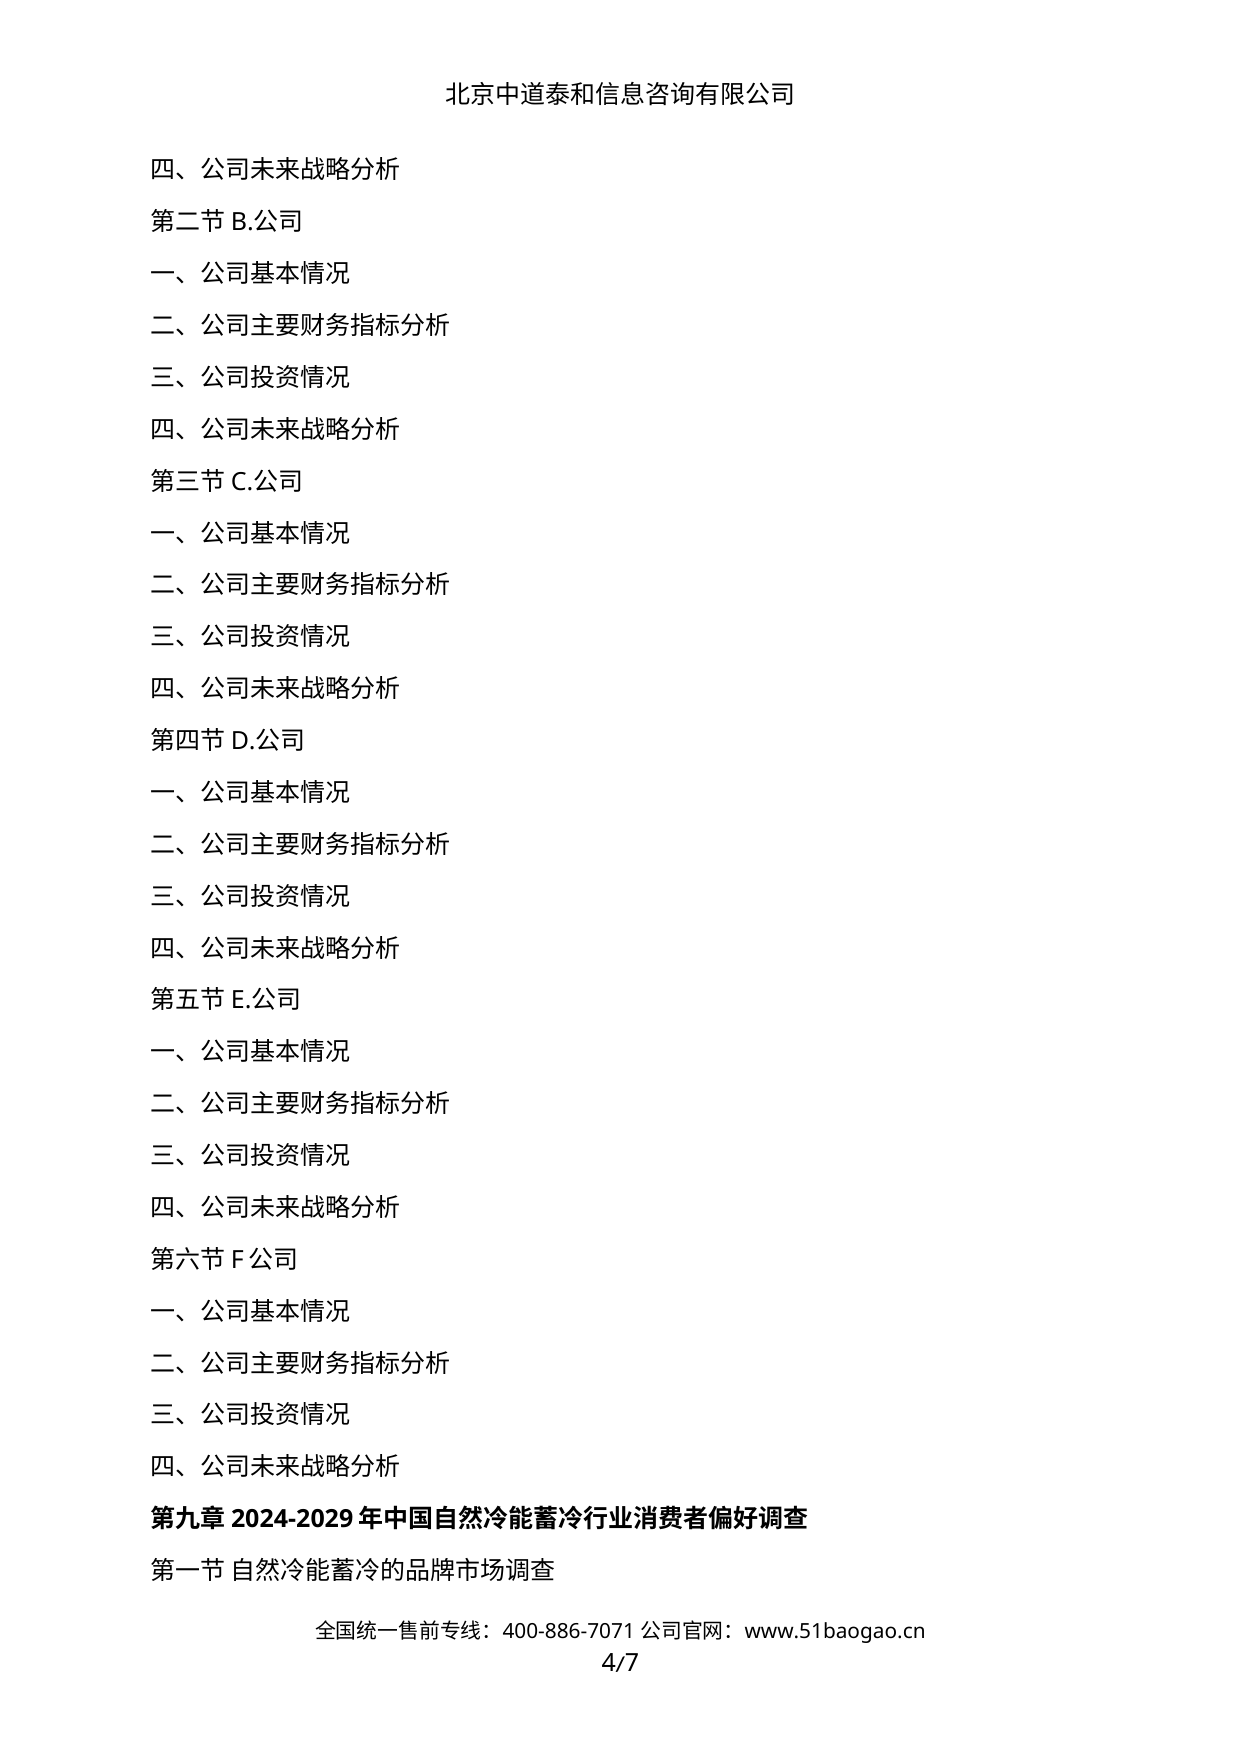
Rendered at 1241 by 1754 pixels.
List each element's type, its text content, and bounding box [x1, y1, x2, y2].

text 二、公司主要财务指标分析 [150, 565, 1090, 601]
text 四、公司未来战略分析 [150, 1447, 1090, 1483]
text 三、公司投资情况 [150, 1136, 1090, 1172]
text 三、公司投资情况 [150, 617, 1090, 653]
text 一、公司基本情况 [150, 772, 1090, 809]
text 四、公司未来战略分析 [150, 150, 1090, 186]
text 三、公司投资情况 [150, 876, 1090, 912]
text 三、公司投资情况 [150, 1395, 1090, 1431]
text 四、公司未来战略分析 [150, 928, 1090, 964]
text 四、公司未来战略分析 [150, 1187, 1090, 1224]
text 一、公司基本情况 [150, 254, 1090, 290]
text 第四节 D.公司 [150, 721, 1090, 757]
text 第二节 B.公司 [150, 202, 1090, 238]
text 第五节 E.公司 [150, 980, 1090, 1016]
text 一、公司基本情况 [150, 513, 1090, 549]
text 第九章 2024-2029年中国自然冷能蓄冷行业消费者偏好调查 [150, 1499, 1090, 1535]
text 四、公司未来战略分析 [150, 409, 1090, 446]
text 二、公司主要财务指标分析 [150, 1084, 1090, 1120]
text 第三节 C.公司 [150, 461, 1090, 497]
text 一、公司基本情况 [150, 1291, 1090, 1327]
text 二、公司主要财务指标分析 [150, 306, 1090, 342]
text 四、公司未来战略分析 [150, 669, 1090, 705]
text 三、公司投资情况 [150, 357, 1090, 394]
text 第一节 自然冷能蓄冷的品牌市场调查 [150, 1551, 1090, 1587]
text 二、公司主要财务指标分析 [150, 1343, 1090, 1379]
text 一、公司基本情况 [150, 1032, 1090, 1068]
text 第六节 F公司 [150, 1239, 1090, 1276]
text 二、公司主要财务指标分析 [150, 824, 1090, 861]
